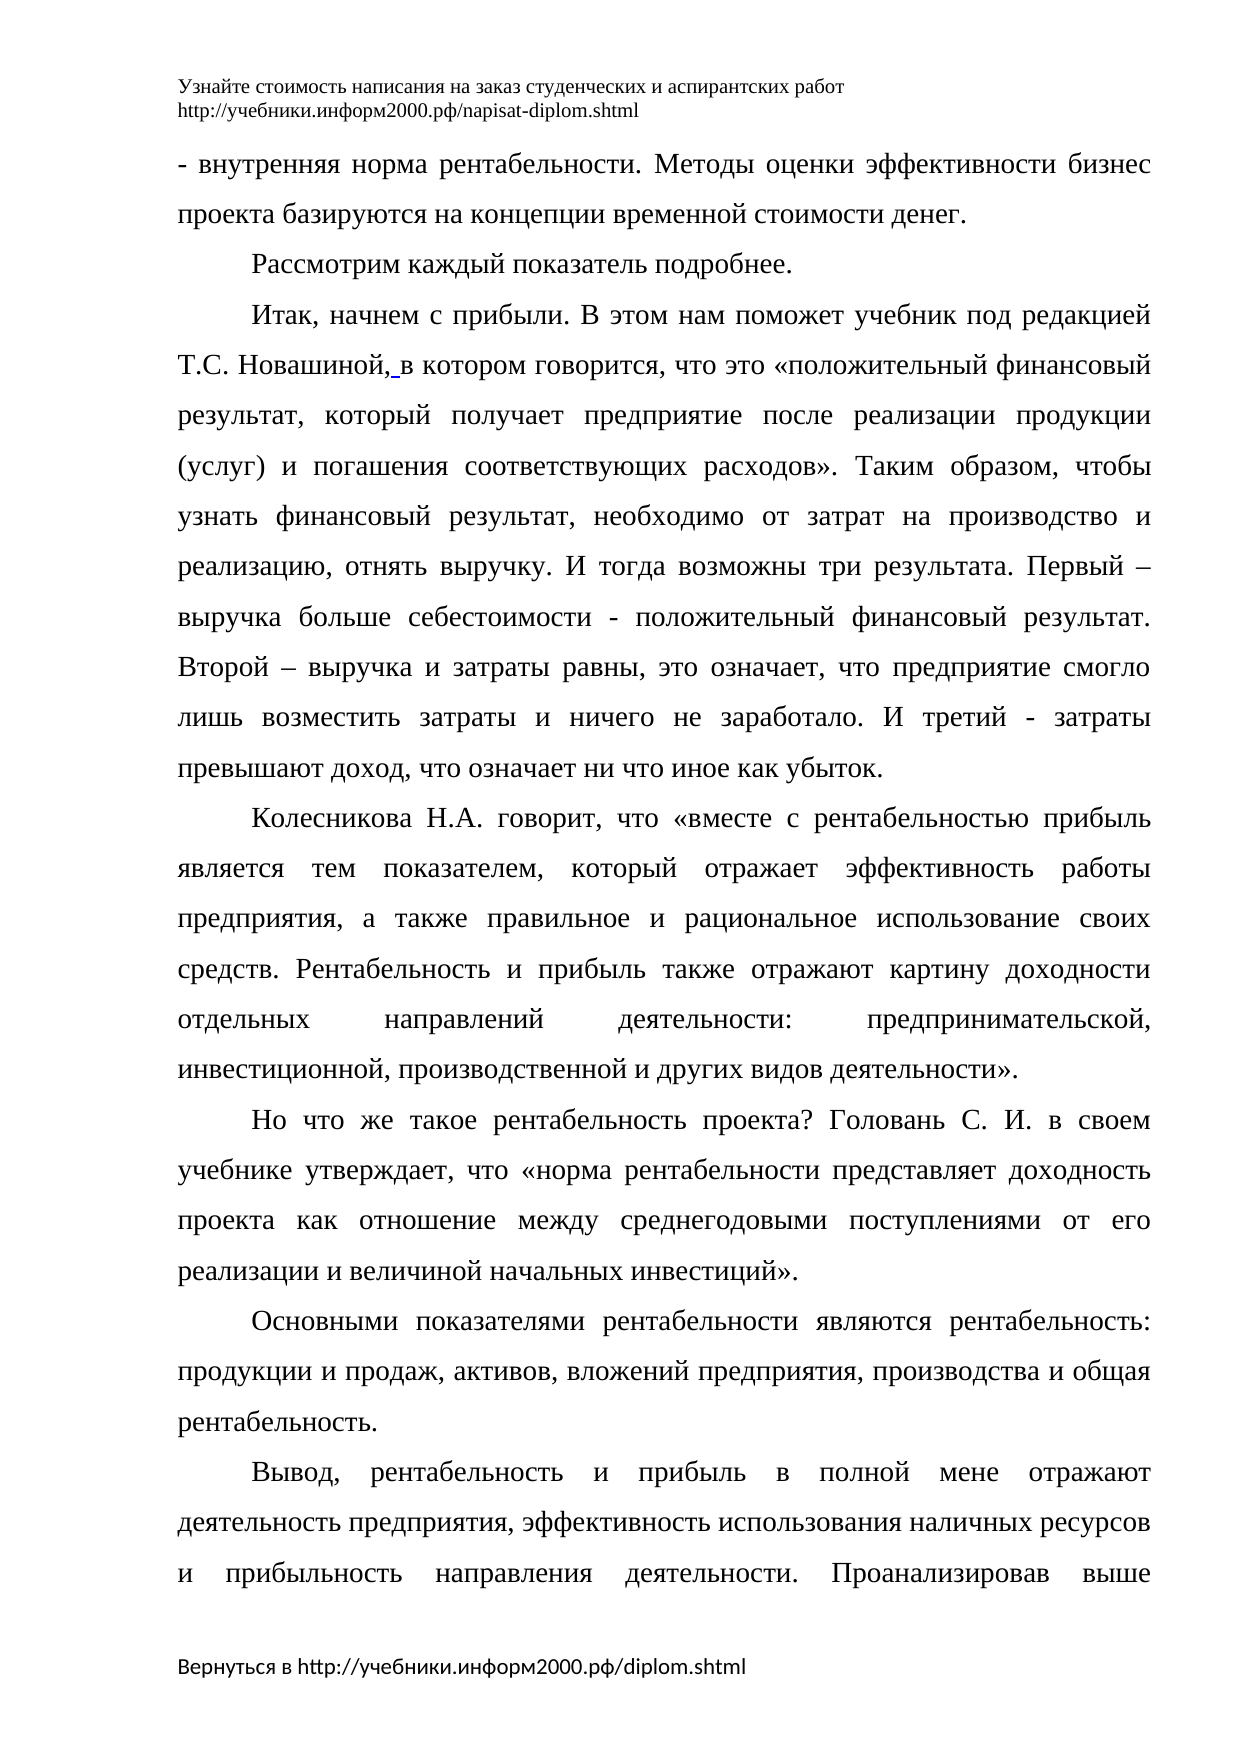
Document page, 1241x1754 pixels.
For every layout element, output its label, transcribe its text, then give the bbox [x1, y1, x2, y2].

text Итак, начнем с прибыли. В этом нам поможет учебник под редакцией Т.С. Новашиной, в котором говорится, что это «положительный финансовый результат, который получает предприятие после реализации продукции (услуг) и погашения соответствующих расходов». Таким образом, чтобы узнать финансовый результат, необходимо от затрат на производство и реализацию, отнять выручку. И тогда возможны три результата. Первый – выручка больше себестоимости - положительный финансовый результат. Второй – выручка и затраты равны, это означает, что предприятие смогло лишь возместить затраты и ничего не заработало. И третий - затраты превышают доход, что означает ни что иное как убыток. [177, 297, 1152, 783]
text Колесникова Н.А. говорит, что «вместе с рентабельностью прибыль является тем показателем, который отражает эффективность работы предприятия, а также правильное и рациональное использование своих средств. Рентабельность и прибыль также отражают картину доходности отдельных направлений деятельности: предпринимательской, инвестиционной, производственной и других видов деятельности». [177, 800, 1152, 1085]
text Но что же такое рентабельность проекта? Головань С. И. в своем учебнике утверждает, что «норма рентабельности представляет доходность проекта как отношение между среднегодовыми поступлениями от его реализации и величиной начальных инвестиций». [177, 1236, 1152, 1286]
text - внутренняя норма рентабельности. Методы оценки эффективности бизнес проекта базируются на концепции временной стоимости денег. [177, 146, 1152, 230]
text Но что же такое рентабельность проекта? Головань С. И. в своем учебнике утверждает, что «норма рентабельности представляет доходность проекта как отношение между среднегодовыми поступлениями от его реализации и величиной начальных инвестиций». [177, 1102, 1152, 1203]
text Основными показателями рентабельности являются рентабельность: продукции и продаж, активов, вложений предприятия, производства и общая рентабельность. [177, 1303, 1152, 1437]
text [177, 1454, 1152, 1588]
text Рассмотрим каждый показатель подробнее. [177, 247, 1152, 280]
